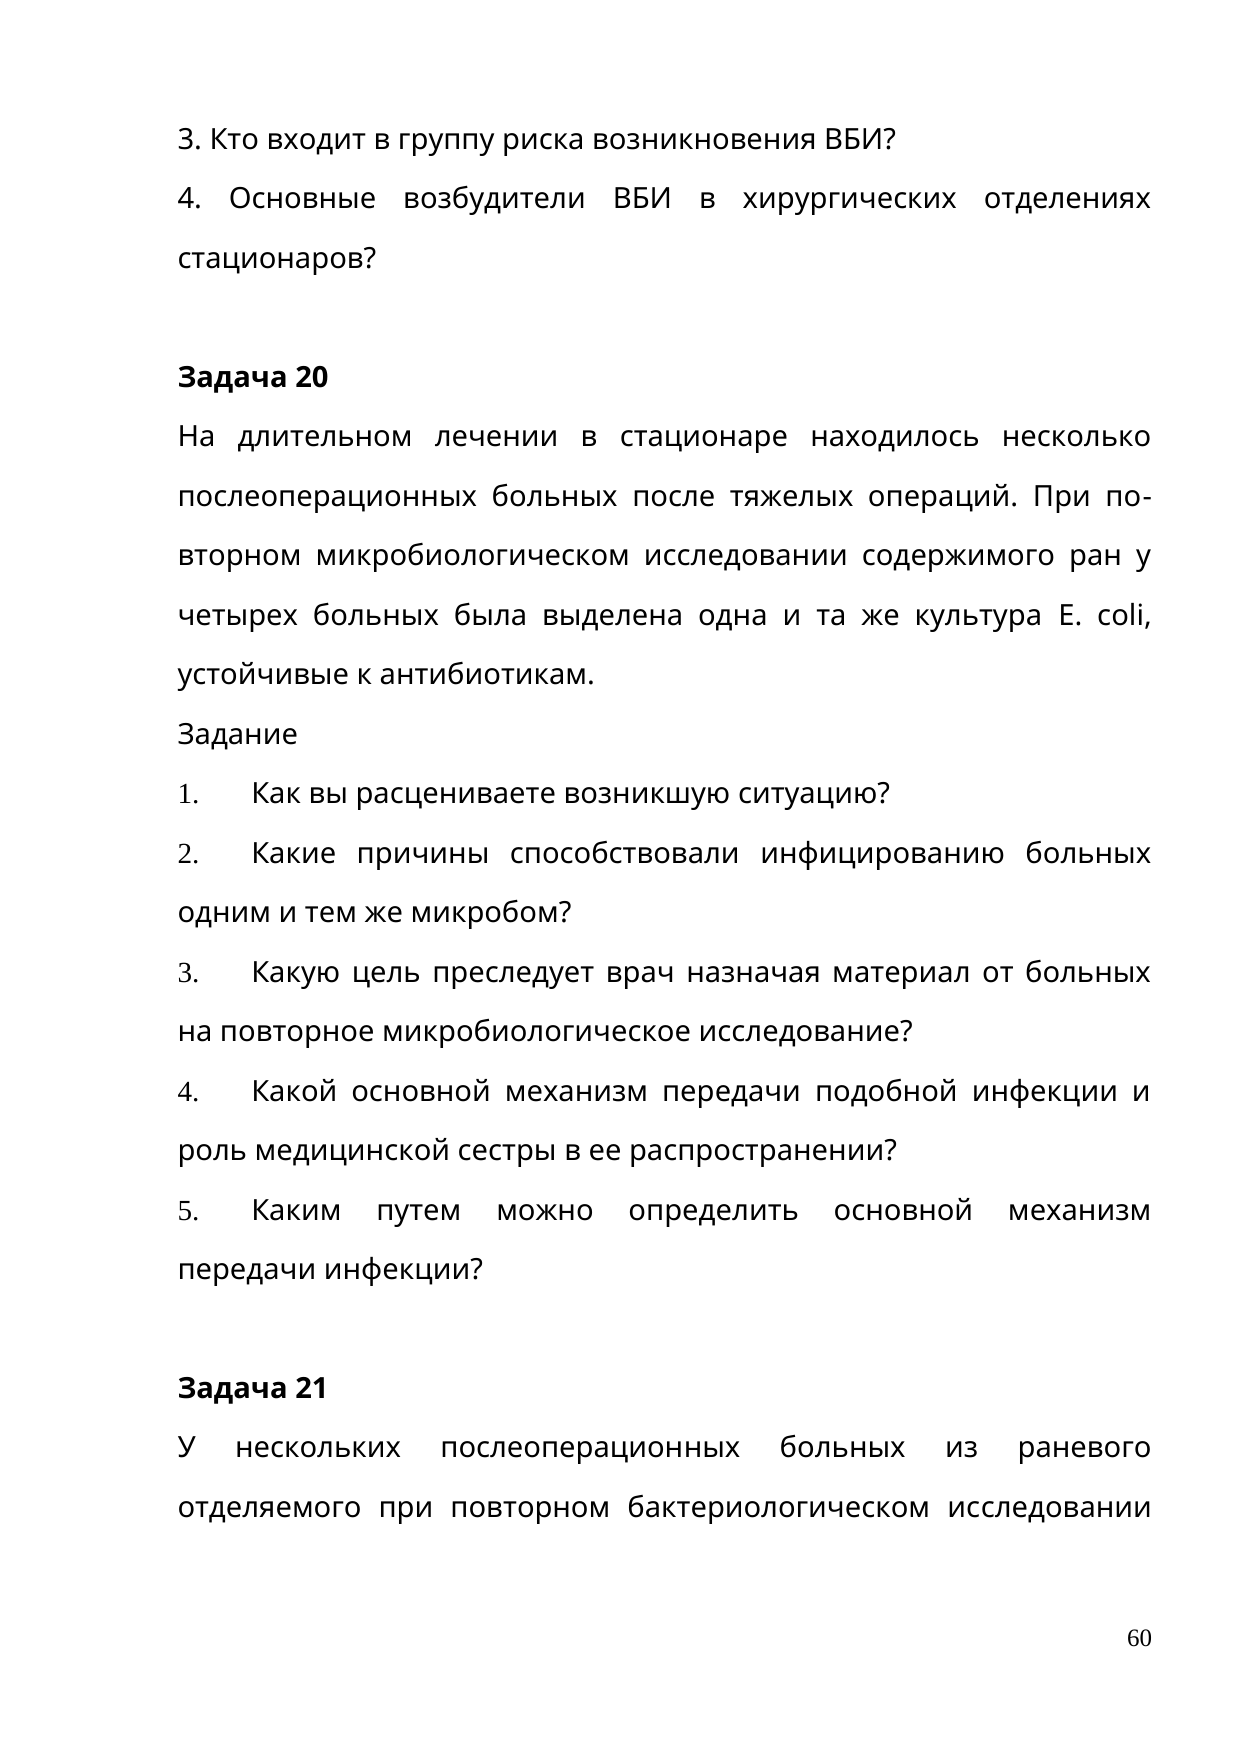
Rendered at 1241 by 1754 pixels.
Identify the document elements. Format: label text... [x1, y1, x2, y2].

list Какую цель преследует врач назначая материал от больных на повторное микробиологическое исследование? [177, 951, 1152, 1050]
text Задача 20 [177, 356, 1152, 396]
text Задание [177, 713, 1152, 753]
list Какие причины способствовали инфицированию больных одним и тем же микробом? [177, 832, 1152, 931]
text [177, 1427, 1152, 1526]
text 4. Основные возбудители ВБИ в хирургических отделениях стационаров? [177, 178, 1152, 277]
text На длительном лечении в стационаре находилось несколько послеоперационных больных после тяжелых операций. При повторном микробиологическом исследовании содержимого ран у четырех больных была выделена одна и та же культура E. сoli, устойчивые к антибиотикам. [177, 416, 1152, 693]
text 3. Кто входит в группу риска возникновения ВБИ? [177, 118, 1152, 158]
list Как вы расцениваете возникшую ситуацию? [177, 772, 1152, 812]
list Какой основной механизм передачи подобной инфекции и роль медицинской сестры в ее распространении? [177, 1070, 1152, 1169]
list Каким путем можно определить основной механизм передачи инфекции? [177, 1189, 1152, 1288]
text Задача 21 [177, 1367, 1152, 1407]
